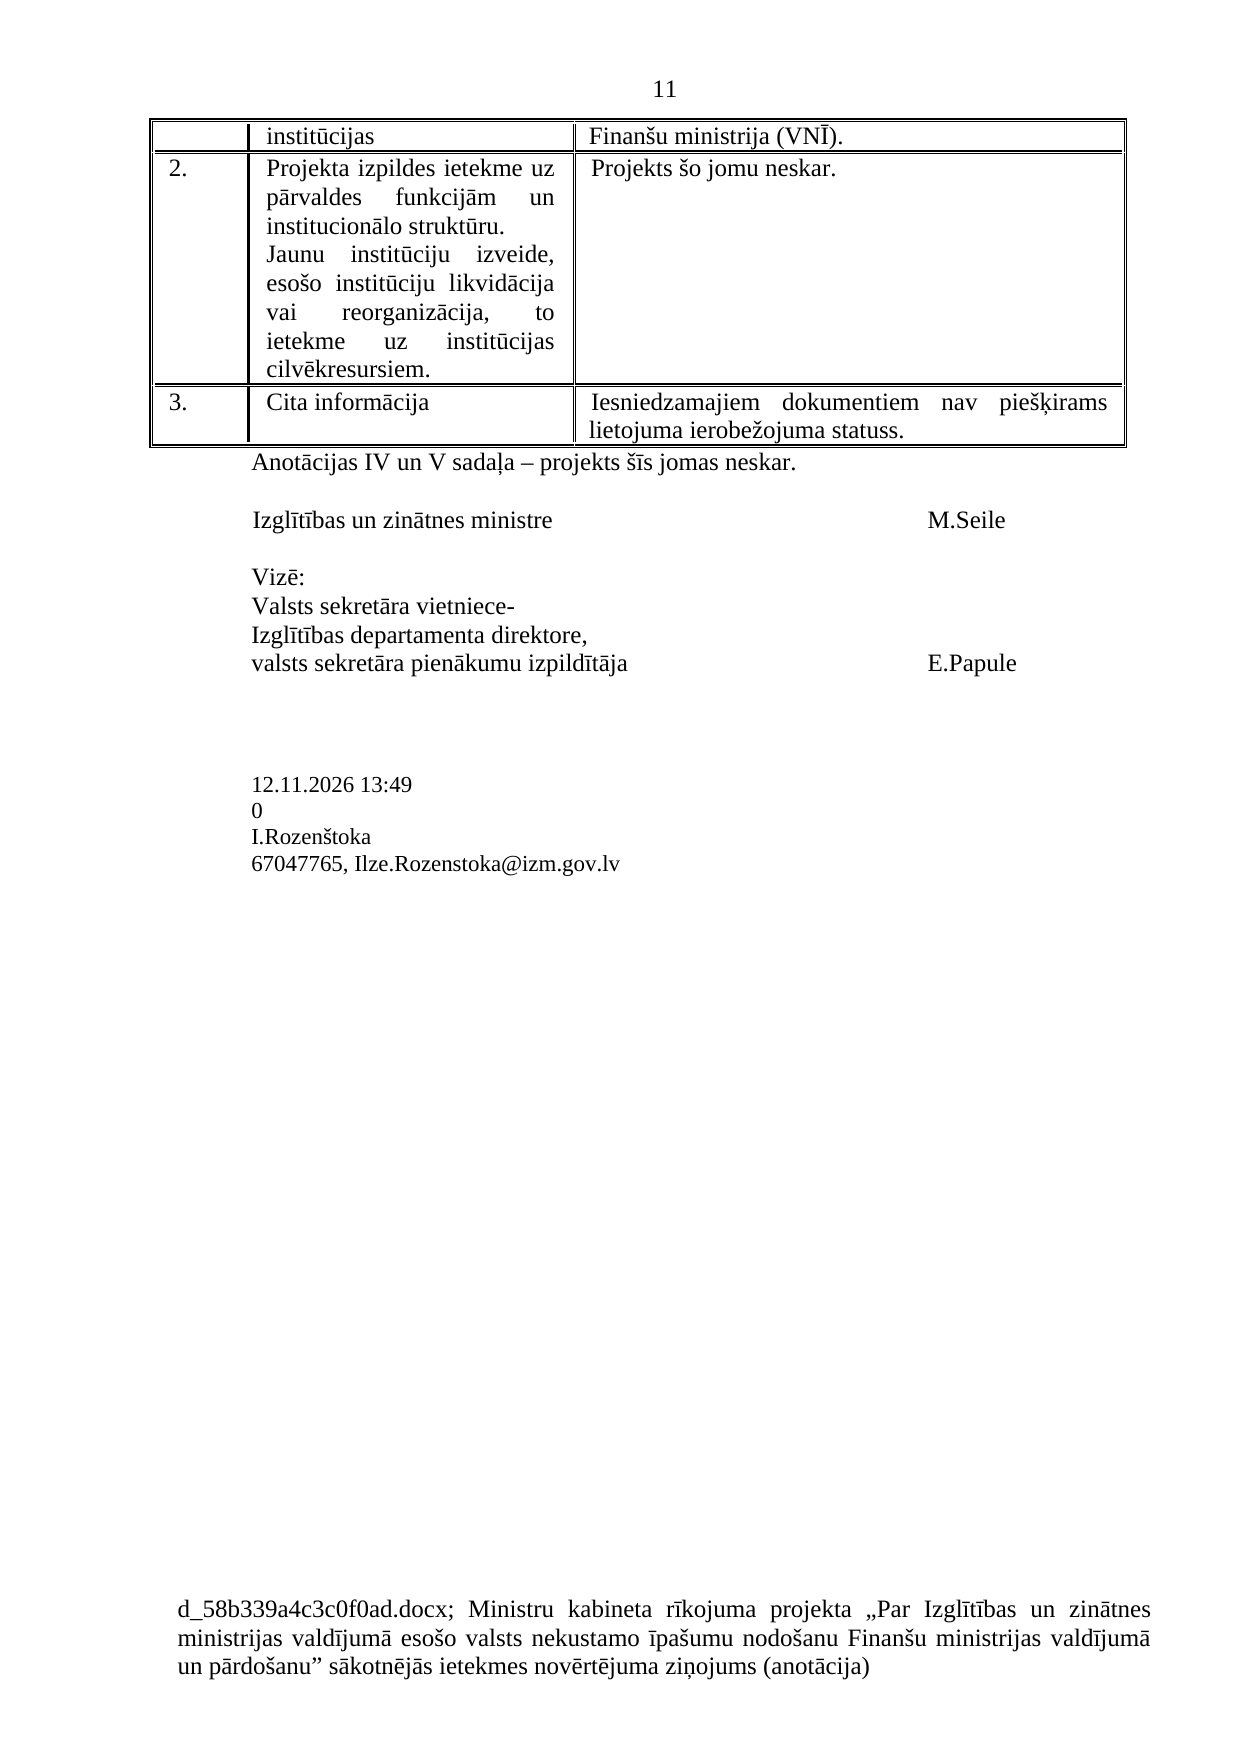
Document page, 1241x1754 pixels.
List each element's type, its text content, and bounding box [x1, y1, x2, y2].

text Izglītības departamenta direktore, [177, 620, 1152, 648]
text Valsts sekretāra vietniece- [177, 591, 1152, 620]
table_cell 1. [153, 122, 248, 150]
table_cell Projekta izpildes ietekme uz pārvaldes funkcijām un institucionālo struktūru. Jaunu institūciju izveide, esošo institūciju likvidācija vai reorganizācija, to ietekme uz institūcijas cilvēkresursiem. [250, 154, 573, 383]
table_cell Projekts šo jomu neskar. [576, 150, 1124, 383]
text 2853 [177, 797, 1152, 823]
table_cell 3. [153, 383, 248, 444]
text 67047765, Ilze.Rozenstoka@izm.gov.lv [177, 850, 1152, 876]
text Vizē: [177, 562, 1152, 591]
text 05.06.2015 10:47 [177, 771, 1152, 797]
table_cell 2. [153, 150, 247, 383]
text I.Rozenštoka [177, 823, 1152, 850]
text valsts sekretāra pienākumu izpildītāja E.Papule [177, 648, 1152, 677]
text Izglītības un zinātnes ministre M.Seile [177, 505, 1152, 533]
table_cell Iesniedzamajiem dokumentiem nav piešķirams lietojuma ierobežojuma statuss. [575, 383, 1124, 444]
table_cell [575, 122, 1124, 150]
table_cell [248, 122, 574, 150]
text Anotācijas IV un V sadaļa – projekts šīs jomas neskar. [177, 447, 1152, 476]
table_cell Cita informācija [248, 387, 574, 444]
